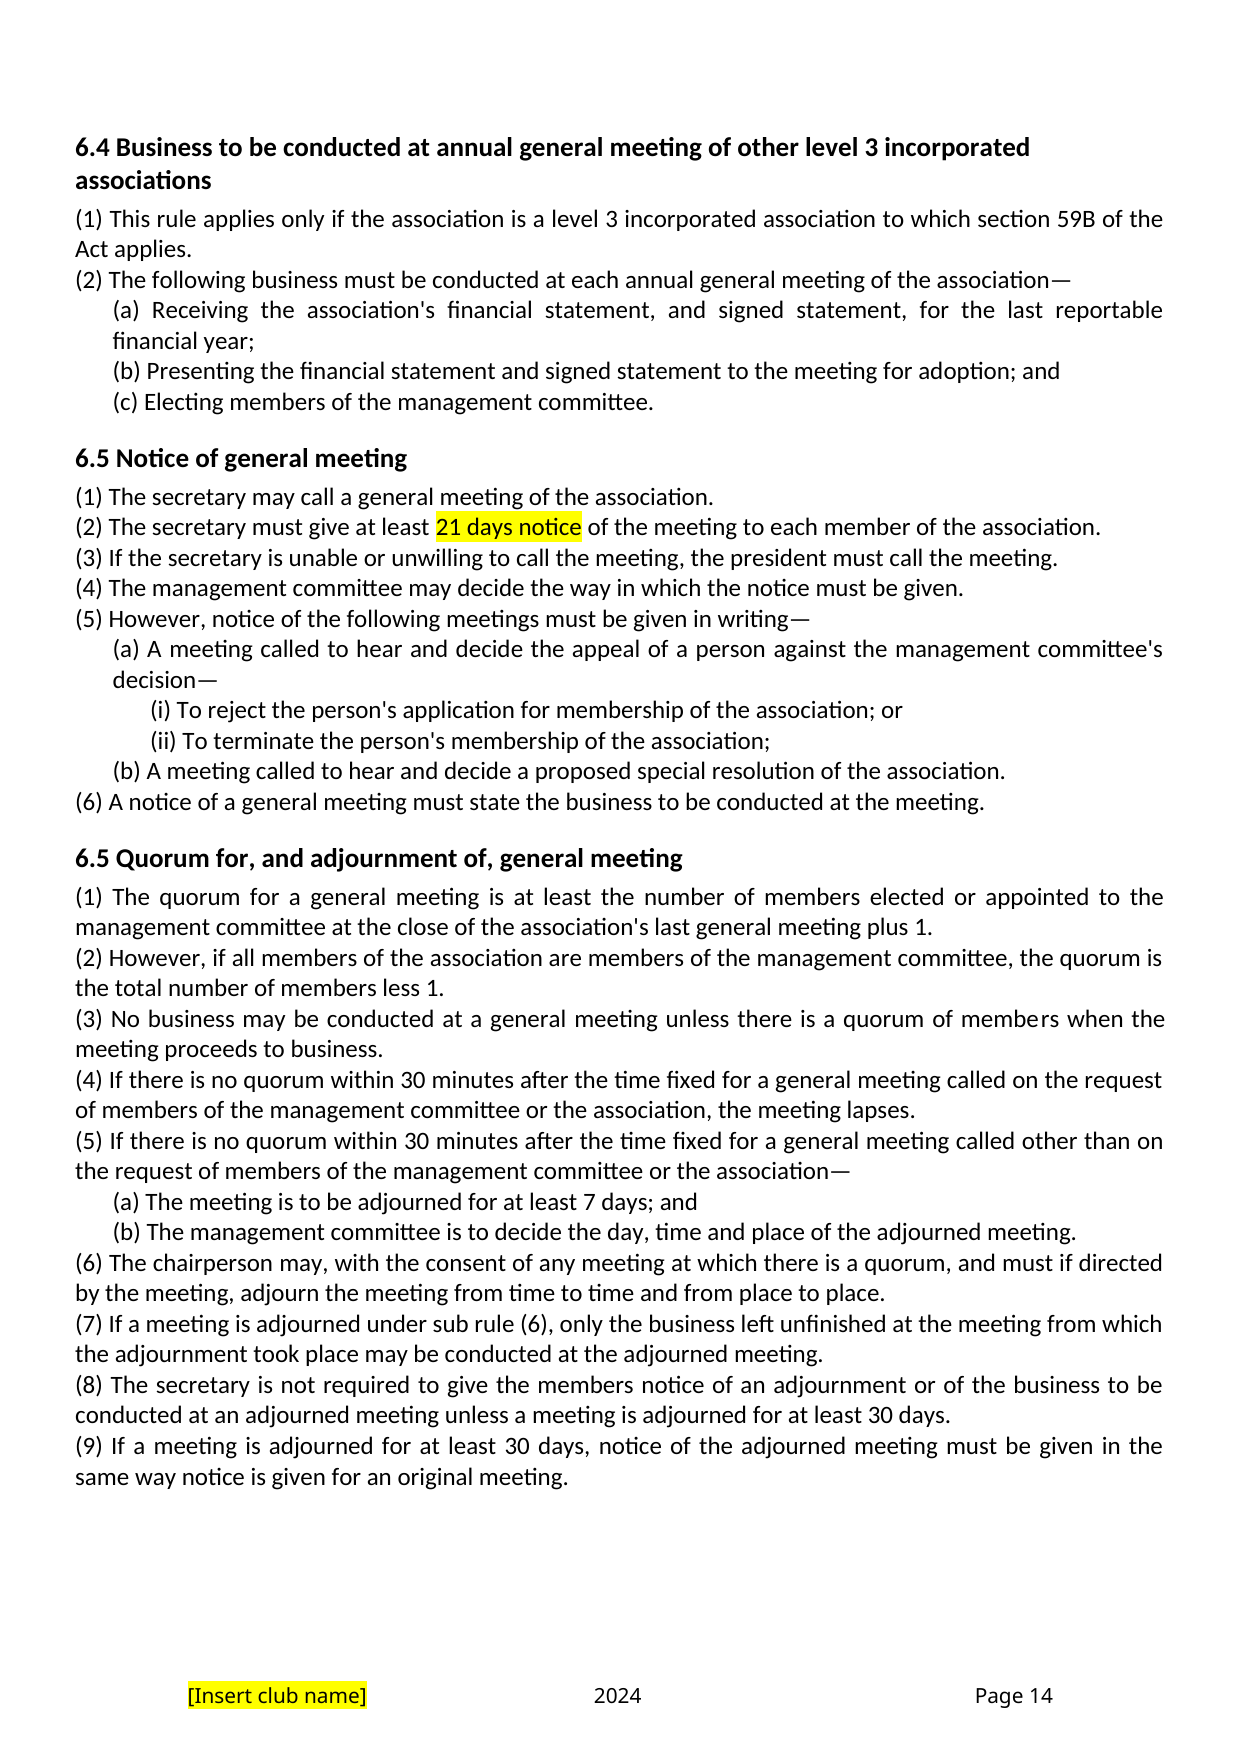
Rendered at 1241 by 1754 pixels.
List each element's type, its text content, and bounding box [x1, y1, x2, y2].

text (a) A meeting called to hear and decide the appeal of a person against the management committee's decision— [112, 633, 1165, 694]
text (a) The meeting is to be adjourned for at least 7 days; and [112, 1186, 1165, 1216]
text (1) The quorum for a general meeting is at least the number of members elected or appointed to the management committee at the close of the association's last general meeting plus 1. [75, 881, 1165, 942]
subtitle 6.5 Quorum for, and adjournment of, general meeting [75, 841, 1165, 874]
text (ii) To terminate the person's membership of the association; [150, 725, 1165, 755]
text (9) If a meeting is adjourned for at least 30 days, notice of the adjourned meeting must be given in the same way notice is given for an original meeting. [75, 1430, 1165, 1491]
text (1) The secretary may call a general meeting of the association. [75, 481, 1165, 511]
text (8) The secretary is not required to give the members notice of an adjournment or of the business to be conducted at an adjourned meeting unless a meeting is adjourned for at least 30 days. [75, 1369, 1165, 1430]
text (2) The secretary must give at least 21 days notice of the meeting to each member of the association. [582, 511, 1165, 542]
text (2) However, if all members of the association are members of the management committee, the quorum is the total number of members less 1. [75, 942, 1165, 1003]
text (c) Electing members of the management committee. [112, 386, 1165, 416]
text (4) The management committee may decide the way in which the notice must be given. [75, 572, 1165, 603]
text (5) If there is no quorum within 30 minutes after the time fixed for a general meeting called other than on the request of members of the management committee or the association— [75, 1125, 1165, 1186]
text (b) Presenting the financial statement and signed statement to the meeting for adoption; and [112, 355, 1165, 386]
text (i) To reject the person's application for membership of the association; or [150, 694, 1165, 725]
text (b) The management committee is to decide the day, time and place of the adjourned meeting. [112, 1216, 1165, 1247]
text (4) If there is no quorum within 30 minutes after the time fixed for a general meeting called on the request of members of the management committee or the association, the meeting lapses. [75, 1064, 1165, 1125]
text (5) However, notice of the following meetings must be given in writing— [75, 603, 1165, 633]
text (a) Receiving the association's financial statement, and signed statement, for the last reportable financial year; [112, 294, 1165, 355]
text (3) No business may be conducted at a general meeting unless there is a quorum of members when the meeting proceeds to business. [75, 1003, 1165, 1064]
subtitle 6.5 Notice of general meeting [75, 441, 1165, 474]
text (7) If a meeting is adjourned under sub rule (6), only the business left unfinished at the meeting from which the adjournment took place may be conducted at the adjourned meeting. [75, 1308, 1165, 1369]
subtitle 6.4 Business to be conducted at annual general meeting of other level 3 incorporated associations [75, 131, 1165, 197]
text (3) If the secretary is unable or unwilling to call the meeting, the president must call the meeting. [75, 542, 1165, 572]
text (6) The chairperson may, with the consent of any meeting at which there is a quorum, and must if directed by the meeting, adjourn the meeting from time to time and from place to place. [75, 1247, 1165, 1308]
text (b) A meeting called to hear and decide a proposed special resolution of the association. [112, 755, 1165, 786]
text (6) A notice of a general meeting must state the business to be conducted at the meeting. [75, 786, 1165, 816]
text (2) The following business must be conducted at each annual general meeting of the association— [75, 264, 1165, 294]
text (1) This rule applies only if the association is a level 3 incorporated association to which section 59B of the Act applies. [75, 203, 1165, 264]
text (2) The secretary must give at least 21 days notice of the meeting to each member of the association. [75, 511, 436, 542]
